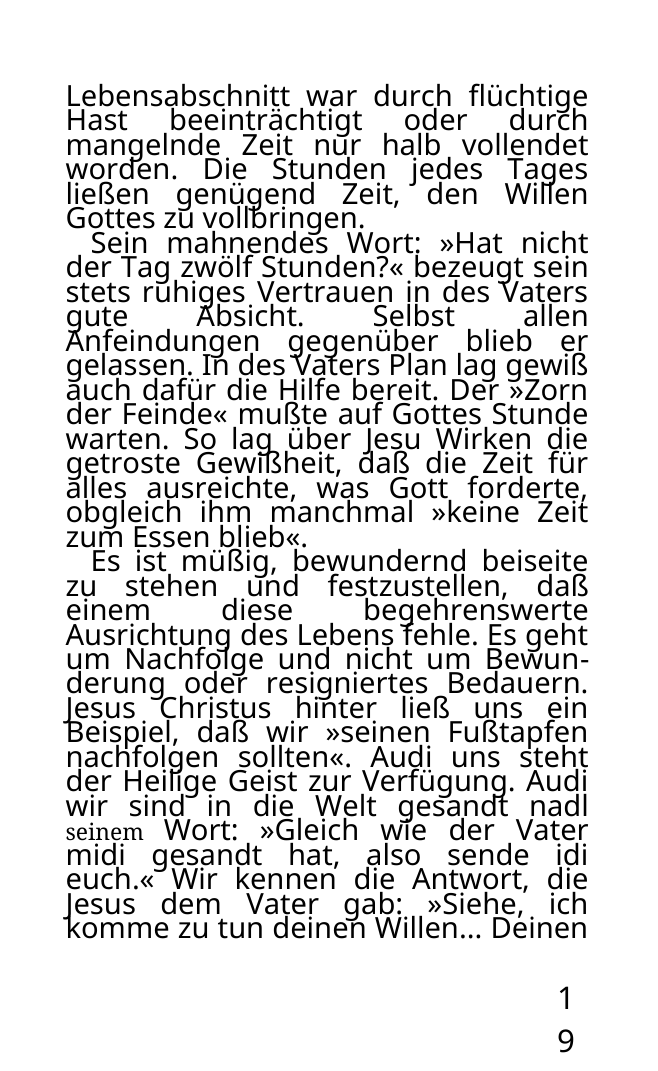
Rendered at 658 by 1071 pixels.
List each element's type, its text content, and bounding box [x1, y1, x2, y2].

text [65, 552, 589, 943]
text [65, 87, 589, 234]
text Sein mahnendes Wort: »Hat nicht der Tag zwölf Stunden?« bezeugt sein stets ruhiges Vertrauen in des Vaters gute Absicht. Selbst allen Anfeindungen gegenüber blieb er gelassen. In des Vaters Plan lag gewiß auch dafür die Hilfe bereit. Der »Zorn der Feinde« mußte auf Gottes Stunde warten. So lag über Jesu Wirken die getroste Gewißheit, daß die Zeit für alles ausreichte, was Gott forderte, obgleich ihm manchmal »keine Zeit zum Essen blieb«. [65, 234, 589, 552]
